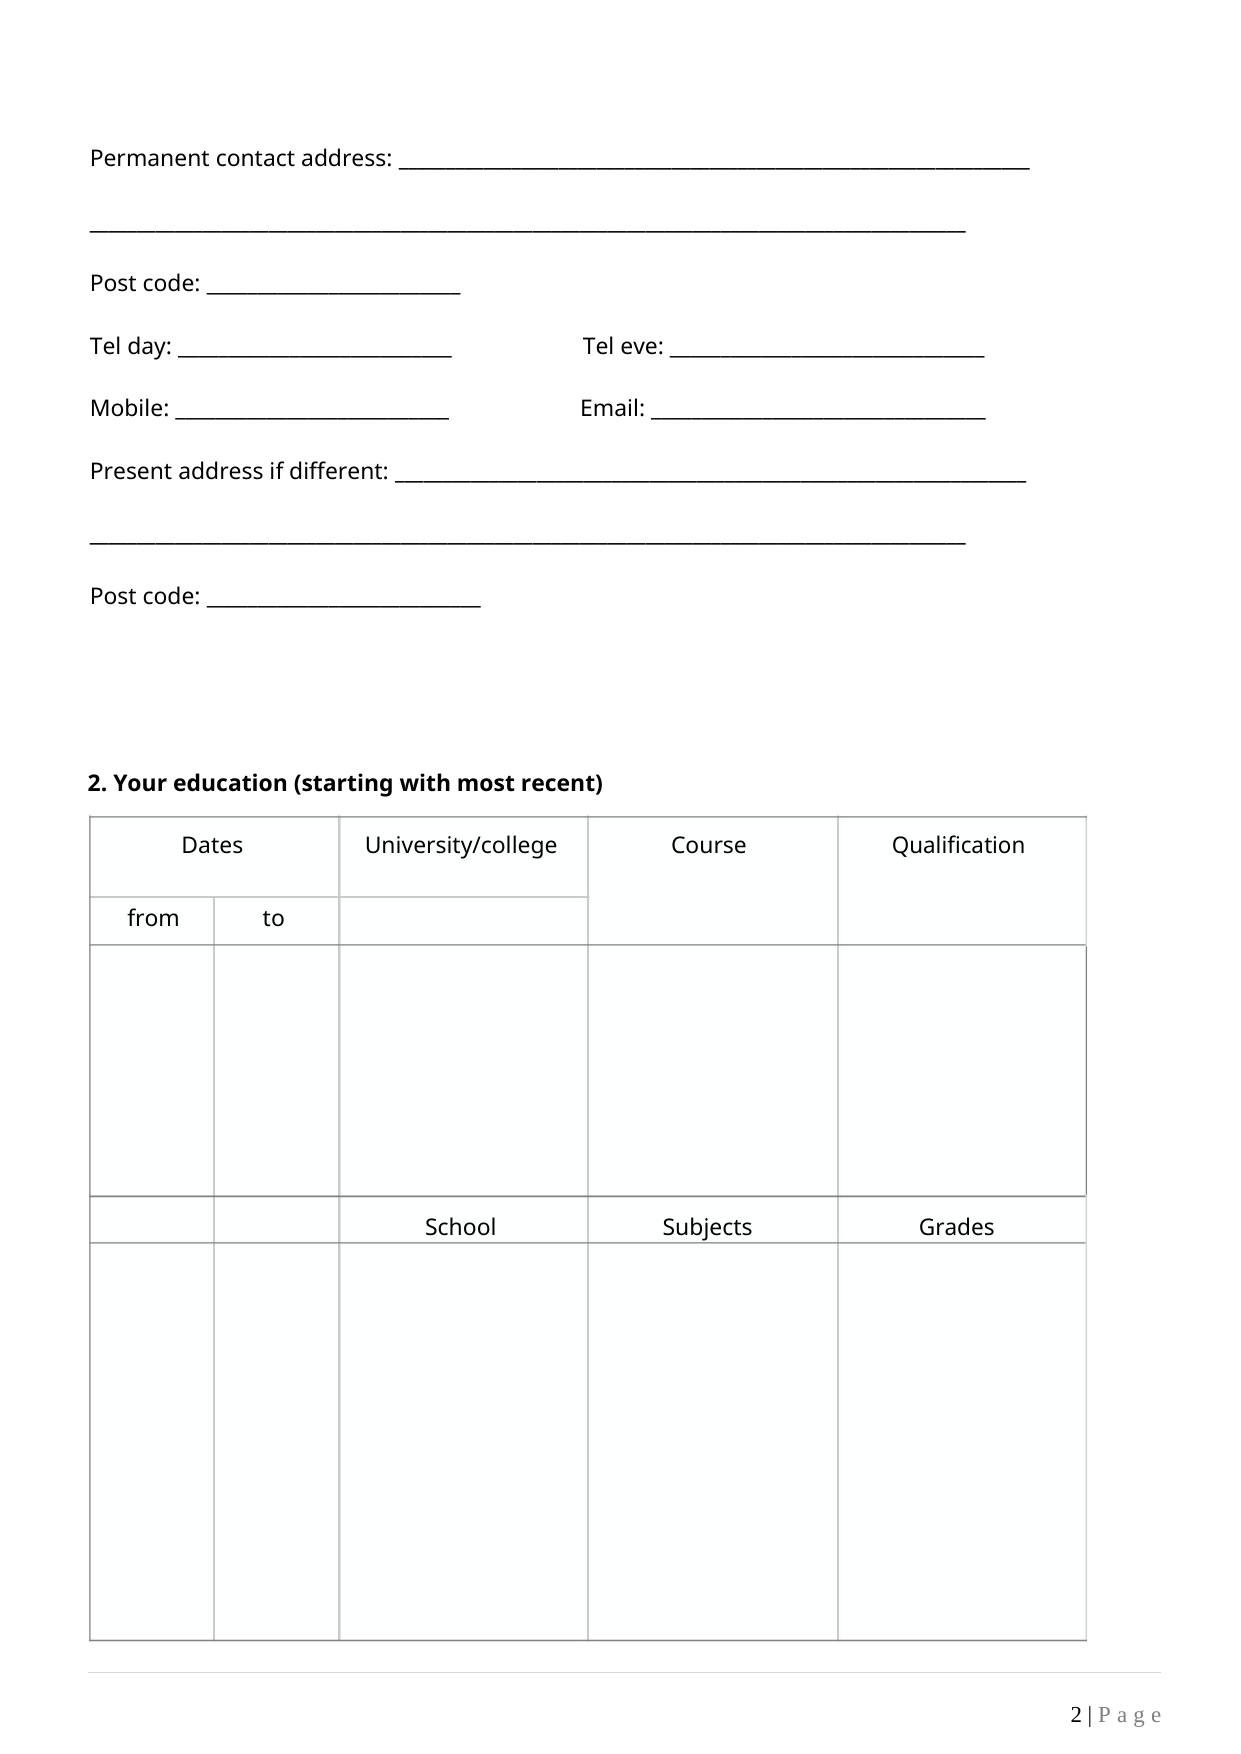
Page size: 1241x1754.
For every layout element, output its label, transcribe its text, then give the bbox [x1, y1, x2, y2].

text Tel day: ___________________________ Tel eve: _______________________________ [89, 330, 1161, 361]
text Present address if different: ___________________________________________________________________ _____________________________________________________________________________________________ [89, 455, 1161, 548]
table_header Dates [181, 821, 306, 861]
text Permanent contact address: ___________________________________________________________________ _____________________________________________________________________________________________ [89, 142, 1161, 236]
text Post code: ___________________________ [89, 580, 1161, 611]
table_header Course [617, 821, 821, 861]
text 2. Your education (starting with most recent) [87, 767, 1161, 798]
text from to [127, 902, 1161, 933]
table_header Grades [840, 1203, 1002, 1242]
table_header University/college [306, 821, 617, 861]
table_header Subjects [581, 1203, 839, 1242]
table_header Qualification [821, 821, 1029, 861]
picture [87, 814, 1088, 1642]
table_header School [425, 1203, 581, 1242]
text Post code: _________________________ [89, 267, 1161, 298]
text Mobile: ___________________________ Email: _________________________________ [89, 392, 1161, 423]
